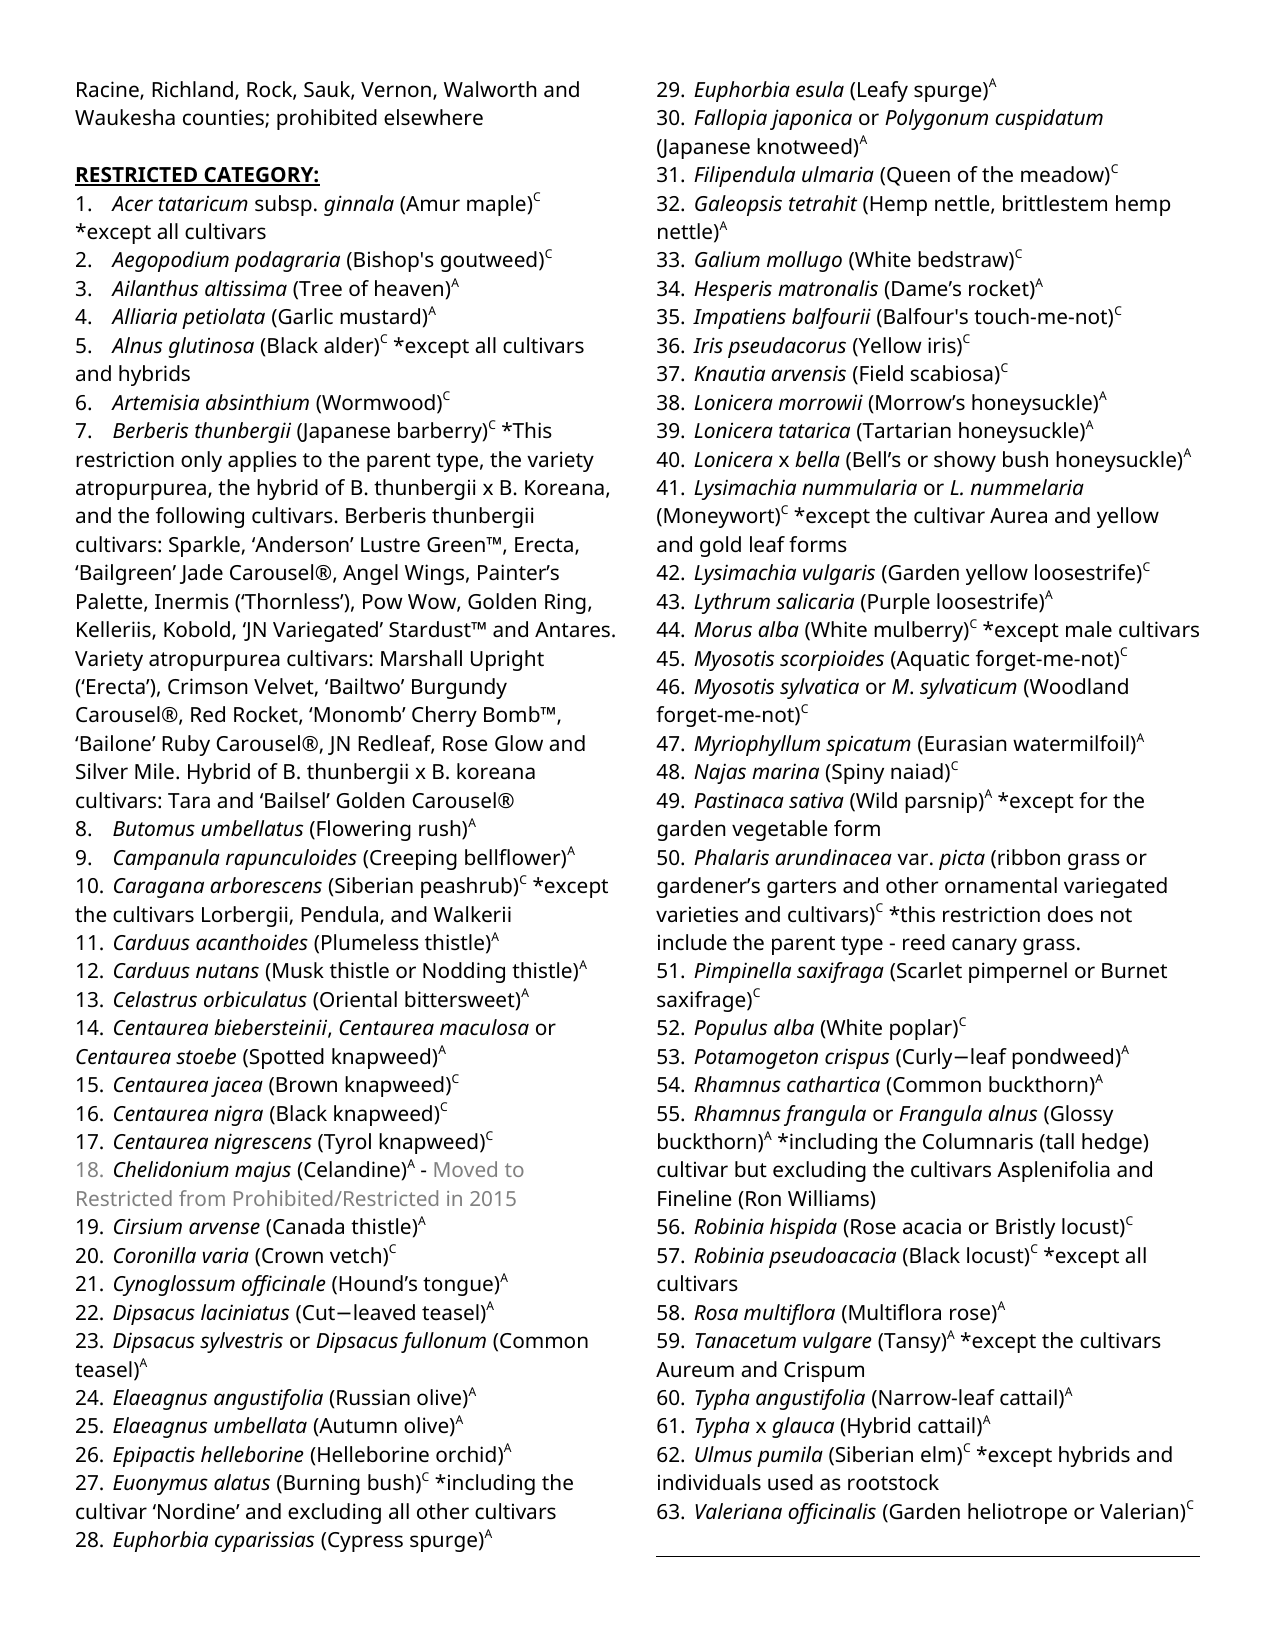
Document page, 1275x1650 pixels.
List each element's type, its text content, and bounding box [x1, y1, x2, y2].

list Centaurea biebersteinii, Centaurea maculosa or Centaurea stoebe (Spotted knapweed)A [75, 1013, 619, 1070]
list Lysimachia nummularia or L. nummelaria (Moneywort)C *except the cultivar Aurea and yellow and gold leaf forms [656, 473, 1200, 558]
list Impatiens balfourii (Balfour's touch-me-not)C [656, 302, 1200, 331]
list Typha angustifolia (Narrow-leaf cattail)A [656, 1383, 1200, 1412]
list Rhamnus frangula or Frangula alnus (Glossy buckthorn)A *including the Columnaris (tall hedge) cultivar but excluding the cultivars Asplenifolia and Fineline (Ron Williams) [656, 1099, 1200, 1212]
list Valeriana officinalis (Garden heliotrope or Valerian)C [656, 1497, 1200, 1525]
list Butomus umbellatus (Flowering rush)A [75, 814, 619, 843]
list Ailanthus altissima (Tree of heaven)A [75, 274, 619, 302]
list Najas marina (Spiny naiad)C [656, 757, 1200, 786]
list Elaeagnus angustifolia (Russian olive)A [75, 1383, 619, 1412]
list Filipendula ulmaria (Queen of the meadow)C [656, 160, 1200, 189]
list Coronilla varia (Crown vetch)C [75, 1241, 619, 1269]
list Galium mollugo (White bedstraw)C [656, 246, 1200, 274]
list Lythrum salicaria (Purple loosestrife)A [656, 587, 1200, 615]
text RESTRICTED CATEGORY: [75, 160, 619, 189]
list Artemisia absinthium (Wormwood)C [75, 388, 619, 416]
list Centaurea nigrescens (Tyrol knapweed)C [75, 1127, 619, 1156]
list Dipsacus sylvestris or Dipsacus fullonum (Common teasel)A [75, 1326, 619, 1383]
list Celastrus orbiculatus (Oriental bittersweet)A [75, 985, 619, 1013]
list Iris pseudacorus (Yellow iris)C [656, 331, 1200, 359]
list Myriophyllum spicatum (Eurasian watermilfoil)A [656, 729, 1200, 757]
list Euonymus alatus (Burning bush)C *including the cultivar ‘Nordine’ and excluding all other cultivars [75, 1468, 619, 1525]
list Typha x glauca (Hybrid cattail)A [656, 1412, 1200, 1440]
list Aegopodium podagraria (Bishop's goutweed)C [75, 246, 619, 274]
list Campanula rapunculoides (Creeping bellflower)A [75, 843, 619, 871]
list Rhamnus cathartica (Common buckthorn)A [656, 1070, 1200, 1099]
list Cynoglossum officinale (Hound’s tongue)A [75, 1269, 619, 1298]
list Carduus acanthoides (Plumeless thistle)A [75, 928, 619, 957]
list Pimpinella saxifraga (Scarlet pimpernel or Burnet saxifrage)C [656, 957, 1200, 1013]
list Carduus nutans (Musk thistle or Nodding thistle)A [75, 957, 619, 985]
list Myosotis scorpioides (Aquatic forget-me-not)C [656, 644, 1200, 672]
list Alliaria petiolata (Garlic mustard)A [75, 302, 619, 331]
list Lonicera morrowii (Morrow’s honeysuckle)A [656, 388, 1200, 416]
list Galeopsis tetrahit (Hemp nettle, brittlestem hemp nettle)A [656, 189, 1200, 246]
list Robinia hispida (Rose acacia or Bristly locust)C [656, 1212, 1200, 1241]
list Acer tataricum subsp. ginnala (Amur maple)C *except all cultivars [75, 189, 619, 246]
list Cirsium arvense (Canada thistle)A [75, 1212, 619, 1241]
list Tanacetum vulgare (Tansy)A *except the cultivars Aureum and Crispum [656, 1326, 1200, 1383]
list Lonicera x bella (Bell’s or showy bush honeysuckle)A [656, 445, 1200, 473]
list Myosotis sylvatica or M. sylvaticum (Woodland forget-me-not)C [656, 672, 1200, 729]
list Knautia arvensis (Field scabiosa)C [656, 359, 1200, 388]
list Alnus glutinosa (Black alder)C *except all cultivars and hybrids [75, 331, 619, 388]
list Euphorbia cyparissias (Cypress spurge)A [75, 1525, 619, 1554]
list Pastinaca sativa (Wild parsnip)A *except for the garden vegetable form [656, 786, 1200, 843]
list Centaurea jacea (Brown knapweed)C [75, 1070, 619, 1099]
list Ulmus pumila (Siberian elm)C *except hybrids and individuals used as rootstock [656, 1440, 1200, 1497]
list Chelidonium majus (Celandine)A - Moved to Restricted from Prohibited/Restricted in 2015 [75, 1156, 619, 1212]
list Caragana arborescens (Siberian peashrub)C *except the cultivars Lorbergii, Pendula, and Walkerii [75, 871, 619, 928]
list Robinia pseudoacacia (Black locust)C *except all cultivars [656, 1241, 1200, 1298]
list Euphorbia esula (Leafy spurge)A [656, 75, 1200, 103]
list Centaurea nigra (Black knapweed)C [75, 1099, 619, 1127]
list Epipactis helleborine (Helleborine orchid)A [75, 1440, 619, 1468]
list Fallopia japonica or Polygonum cuspidatum (Japanese knotweed)A [656, 103, 1200, 160]
list Lonicera tatarica (Tartarian honeysuckle)A [656, 416, 1200, 445]
list Hesperis matronalis (Dame’s rocket)A [656, 274, 1200, 302]
list Populus alba (White poplar)C [656, 1013, 1200, 1042]
list Morus alba (White mulberry)C *except male cultivars [656, 615, 1200, 644]
list Berberis thunbergii (Japanese barberry)C *This restriction only applies to the parent type, the variety atropurpurea, the hybrid of B. thunbergii x B. Koreana, and the following cultivars. Berberis thunbergii cultivars: Sparkle, ‘Anderson’ Lustre Green™, Erecta, ‘Bailgreen’ Jade Carousel®, Angel Wings, Painter’s Palette, Inermis (‘Thornless’), Pow Wow, Golden Ring, Kelleriis, Kobold, ‘JN Variegated’ Stardust™ and Antares. Variety atropurpurea cultivars: Marshall Upright (‘Erecta’), Crimson Velvet, ‘Bailtwo’ Burgundy Carousel®, Red Rocket, ‘Monomb’ Cherry Bomb™, ‘Bailone’ Ruby Carousel®, JN Redleaf, Rose Glow and Silver Mile. Hybrid of B. thunbergii x B. koreana cultivars: Tara and ‘Bailsel’ Golden Carousel® [75, 416, 619, 814]
list Rosa multiflora (Multiflora rose)A [656, 1298, 1200, 1326]
list Phalaris arundinacea var. picta (ribbon grass or gardener’s garters and other ornamental variegated varieties and cultivars)C *this restriction does not include the parent type - reed canary grass. [656, 843, 1200, 957]
list Lysimachia vulgaris (Garden yellow loosestrife)C [656, 558, 1200, 587]
list Dipsacus laciniatus (Cut−leaved teasel)A [75, 1298, 619, 1326]
list Elaeagnus umbellata (Autumn olive)A [75, 1412, 619, 1440]
list Potamogeton crispus (Curly−leaf pondweed)A [656, 1042, 1200, 1070]
